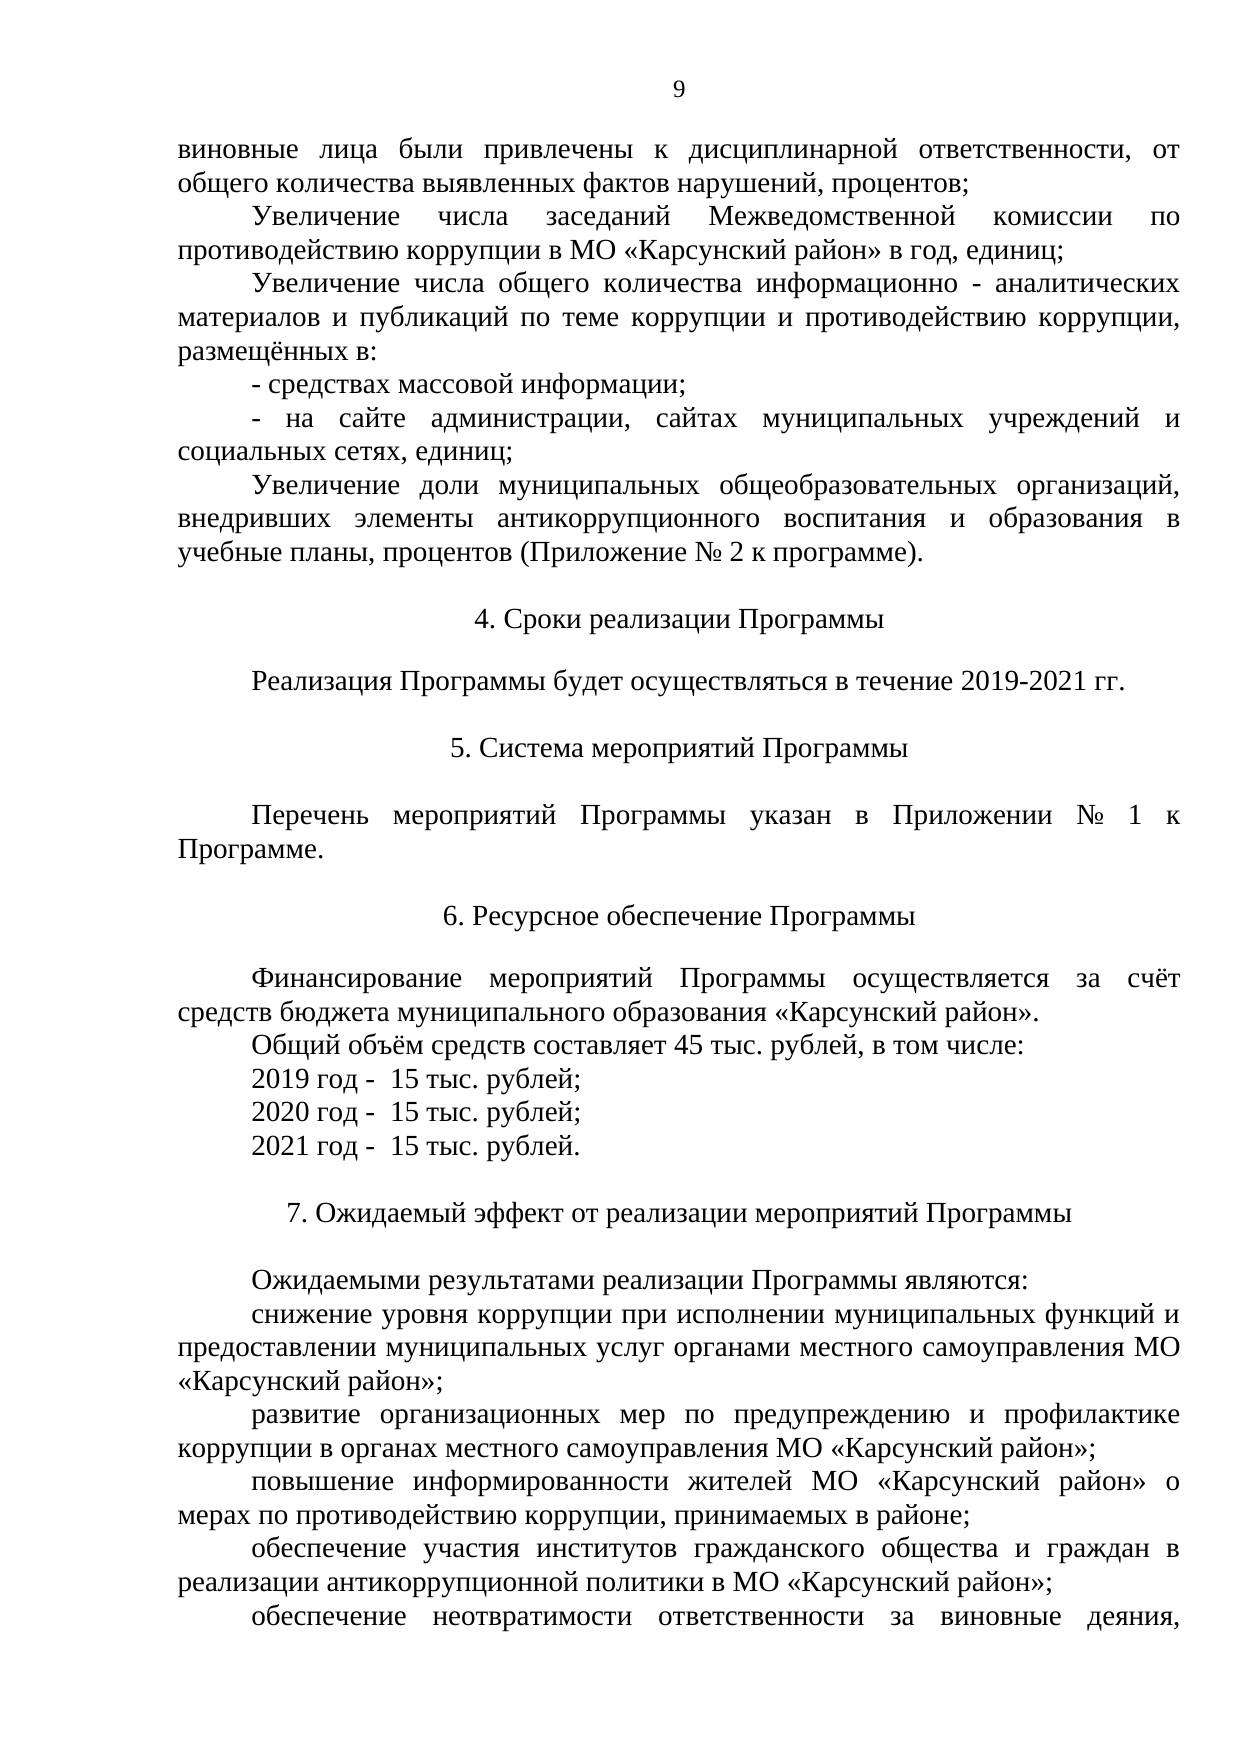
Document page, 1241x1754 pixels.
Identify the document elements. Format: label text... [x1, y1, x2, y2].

text - средствах массовой информации; [177, 366, 1181, 400]
text Увеличение числа заседаний Межведомственной комиссии по противодействию коррупции в МО «Карсунский район» в год, единиц; [177, 198, 1181, 266]
text 2020 год - 15 тыс. рублей; [177, 1094, 1181, 1128]
text Общий объём средств составляет 45 тыс. рублей, в том числе: [177, 1027, 1181, 1061]
text обеспечение участия институтов гражданского общества и граждан в реализации антикоррупционной политики в МО «Карсунский район»; [177, 1531, 1181, 1598]
text 7. Ожидаемый эффект от реализации мероприятий Программы [177, 1195, 1181, 1229]
text 4. Сроки реализации Программы [177, 601, 1181, 634]
text 2019 год - 15 тыс. рублей; [177, 1061, 1181, 1094]
text 5. Система мероприятий Программы [177, 730, 1181, 764]
text Реализация Программы будет осуществляться в течение 2019-2021 гг. [177, 663, 1181, 697]
text Ожидаемыми результатами реализации Программы являются: [177, 1262, 1181, 1296]
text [177, 1598, 1181, 1631]
text снижение уровня коррупции при исполнении муниципальных функций и предоставлении муниципальных услуг органами местного самоуправления МО «Карсунский район»; [177, 1296, 1181, 1396]
text развитие организационных мер по предупреждению и профилактике коррупции в органах местного самоуправления МО «Карсунский район»; [177, 1396, 1181, 1463]
text 6. Ресурсное обеспечение Программы [177, 898, 1181, 932]
text повышение информированности жителей МО «Карсунский район» о мерах по противодействию коррупции, принимаемых в районе; [177, 1463, 1181, 1531]
text Финансирование мероприятий Программы осуществляется за счёт средств бюджета муниципального образования «Карсунский район». [177, 960, 1181, 1027]
text - на сайте администрации, сайтах муниципальных учреждений и социальных сетях, единиц; [177, 400, 1181, 467]
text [177, 131, 1181, 198]
text Увеличение доли муниципальных общеобразовательных организаций, внедривших элементы антикоррупционного воспитания и образования в учебные планы, процентов (Приложение № 2 к программе). [177, 467, 1181, 567]
text 2021 год - 15 тыс. рублей. [177, 1128, 1181, 1162]
text Увеличение числа общего количества информационно - аналитических материалов и публикаций по теме коррупции и противодействию коррупции, размещённых в: [177, 266, 1181, 366]
text Перечень мероприятий Программы указан в Приложении № 1 к Программе. [177, 797, 1181, 864]
